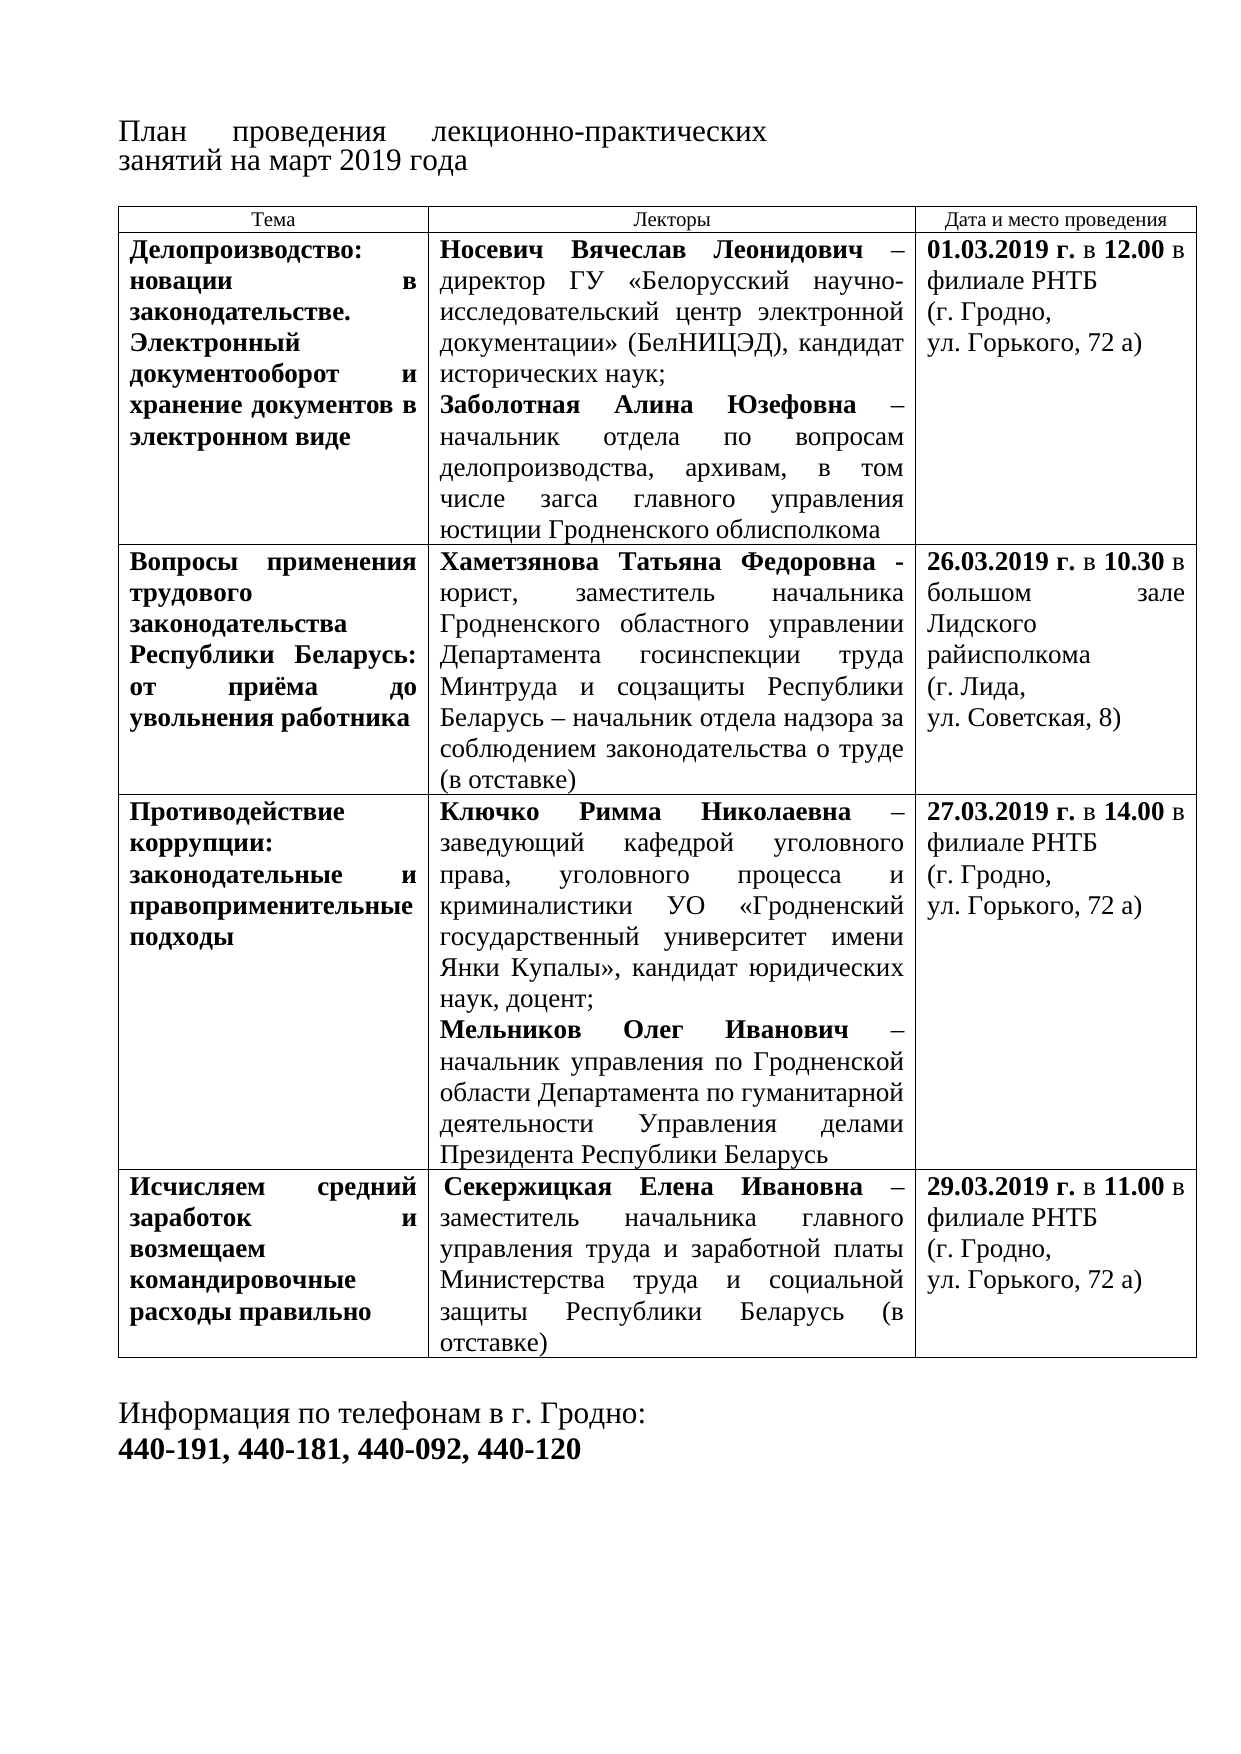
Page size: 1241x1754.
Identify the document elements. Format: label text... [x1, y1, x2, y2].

table_header Лекторы [429, 207, 915, 232]
table_cell Исчисляем средний заработок и возмещаем командировочные расходы правильно [119, 1170, 428, 1357]
table_cell 01.03.2019 г. в 12.00 в филиале РНТБ (г. Гродно, ул. Горького, 72 а) [916, 233, 1196, 544]
table_cell 29.03.2019 г. в 11.00 в филиале РНТБ (г. Гродно, ул. Горького, 72 а) [916, 1170, 1196, 1357]
table_cell Хаметзянова Татьяна Федоровна - юрист, заместитель начальника Гродненского областного управлении Департамента госинспекции труда Минтруда и соцзащиты Республики Беларусь – начальник отдела надзора за соблюдением законодательства о труде (в отставке) [429, 545, 915, 794]
table_cell Секержицкая Елена Ивановна – заместитель начальника главного управления труда и заработной платы Министерства труда и социальной защиты Республики Беларусь (в отставке) [429, 1170, 915, 1357]
table_cell Делопроизводство: новации в законодательстве. Электронный документооборот и хранение документов в электронном виде [119, 233, 428, 544]
table_cell 26.03.2019 г. в 10.30 в большом зале Лидского райисполкома (г. Лида, ул. Советская, 8) [916, 545, 1196, 794]
table_cell Противодействие коррупции: законодательные и правоприменительные подходы [119, 795, 428, 1169]
text План проведения лекционно-практических занятий на март 2019 года [118, 118, 768, 176]
text Информация по телефонам в г. Гродно: [118, 1394, 1181, 1430]
table_cell Носевич Вячеслав Леонидович – директор ГУ «Белорусский научно-исследовательский центр электронной документации» (БелНИЦЭД), кандидат исторических наук; Заболотная Алина Юзефовна – начальник отдела по вопросам делопроизводства, архивам, в том числе загса главного управления юстиции Гродненского облисполкома [429, 233, 915, 544]
table_cell Вопросы применения трудового законодательства Республики Беларусь: от приёма до увольнения работника [119, 545, 428, 794]
text 440-191, 440-181, 440-092, 440-120 [118, 1430, 1181, 1466]
table_cell 27.03.2019 г. в 14.00 в филиале РНТБ (г. Гродно, ул. Горького, 72 а) [916, 795, 1196, 1169]
table_cell Ключко Римма Николаевна – заведующий кафедрой уголовного права, уголовного процесса и криминалистики УО «Гродненский государственный университет имени Янки Купалы», кандидат юридических наук, доцент; Мельников Олег Иванович – начальник управления по Гродненской области Департамента по гуманитарной деятельности Управления делами Президента Республики Беларусь [429, 795, 915, 1169]
table_header Дата и место проведения [916, 207, 1196, 232]
table_header Тема [119, 207, 428, 232]
